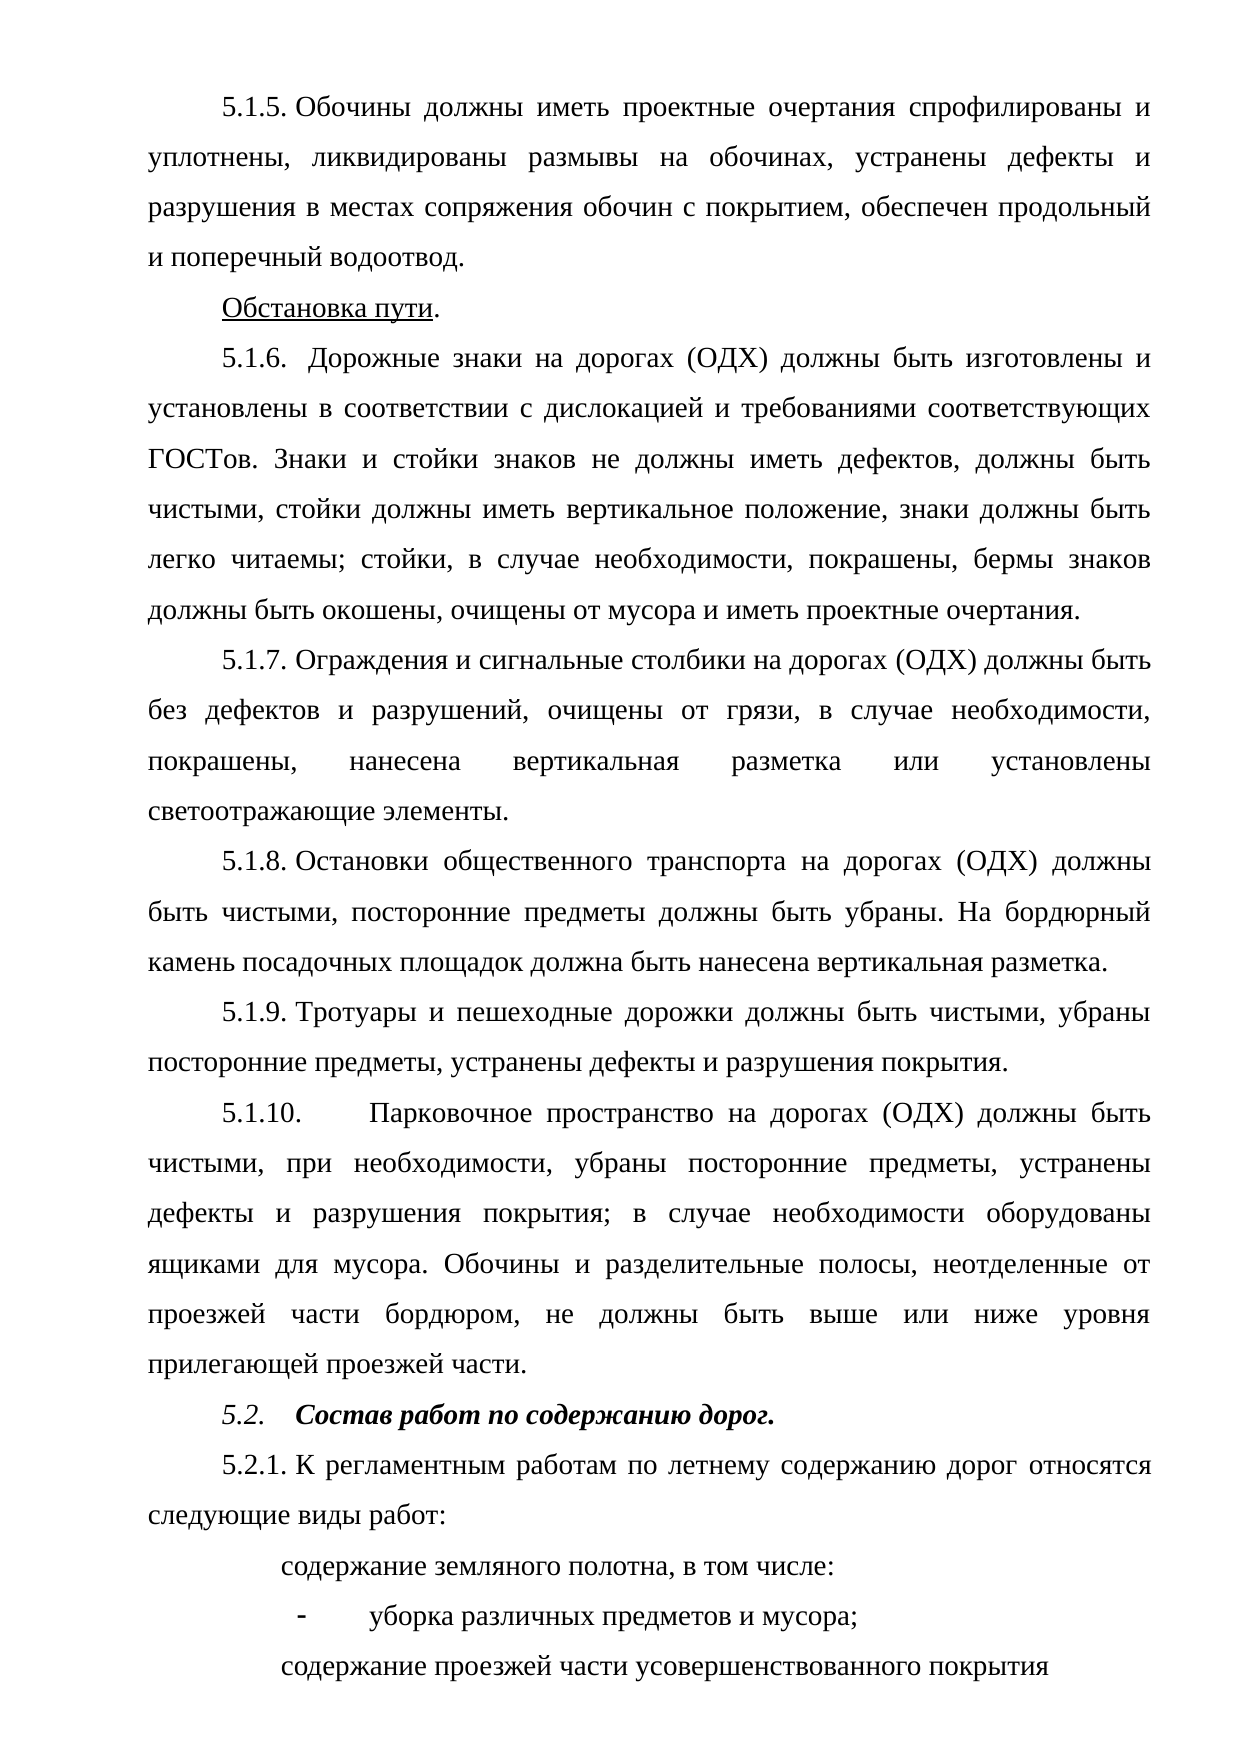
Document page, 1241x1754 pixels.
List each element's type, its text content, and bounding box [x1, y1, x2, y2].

subtitle Состав работ по содержанию дорог. [148, 1397, 1152, 1430]
subtitle Ограждения и сигнальные столбики на дорогах (ОДХ) должны быть без дефектов и разрушений, очищены от грязи, в случае необходимости, покрашены, нанесена вертикальная разметка или установлены светоотражающие элементы. [148, 642, 1152, 827]
subtitle Дорожные знаки на дорогах (ОДХ) должны быть изготовлены и установлены в соответствии с дислокацией и требованиями соответствующих ГОСТов. Знаки и стойки знаков не должны иметь дефектов, должны быть чистыми, стойки должны иметь вертикальное положение, знаки должны быть легко читаемы; стойки, в случае необходимости, покрашены, бермы знаков должны быть окошены, очищены от мусора и иметь проектные очертания. [148, 340, 1152, 625]
subtitle Обочины должны иметь проектные очертания спрофилированы и уплотнены, ликвидированы размывы на обочинах, устранены дефекты и разрушения в местах сопряжения обочин с покрытием, обеспечен продольный и поперечный водоотвод. [148, 89, 1152, 273]
text содержание проезжей части усовершенствованного покрытия [207, 1648, 1152, 1682]
list уборка различных предметов и мусора; [223, 1598, 1152, 1632]
subtitle Остановки общественного транспорта на дорогах (ОДХ) должны быть чистыми, посторонние предметы должны быть убраны. На бордюрный камень посадочных площадок должна быть нанесена вертикальная разметка. [148, 843, 1152, 977]
subtitle Парковочное пространство на дорогах (ОДХ) должны быть чистыми, при необходимости, убраны посторонние предметы, устранены дефекты и разрушения покрытия; в случае необходимости оборудованы ящиками для мусора. Обочины и разделительные полосы, неотделенные от проезжей части бордюром, не должны быть выше или ниже уровня прилегающей проезжей части. [148, 1095, 1152, 1380]
text содержание земляного полотна, в том числе: [207, 1548, 1152, 1581]
subtitle Тротуары и пешеходные дорожки должны быть чистыми, убраны посторонние предметы, устранены дефекты и разрушения покрытия. [148, 994, 1152, 1078]
subtitle Обстановка пути. [222, 290, 1152, 323]
subtitle К регламентным работам по летнему содержанию дорог относятся следующие виды работ: [148, 1447, 1152, 1531]
